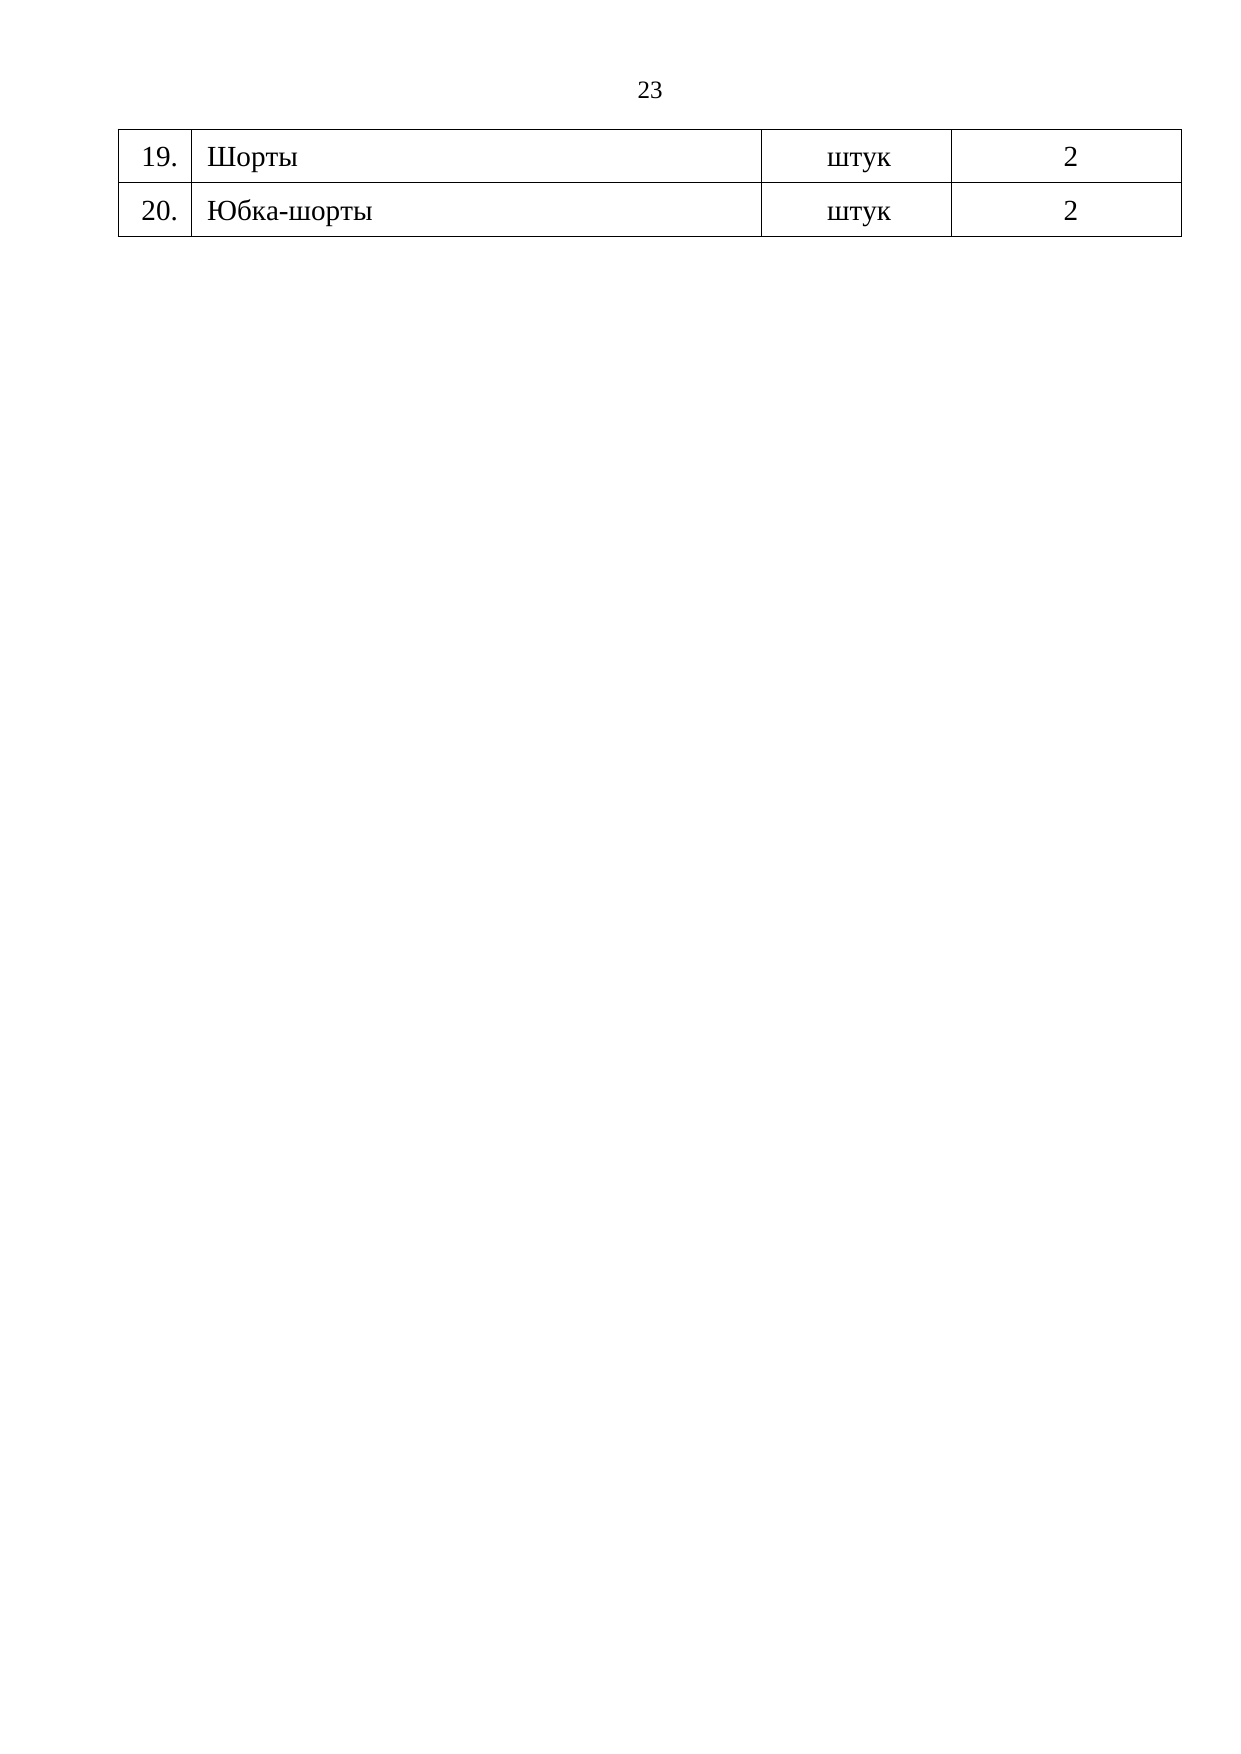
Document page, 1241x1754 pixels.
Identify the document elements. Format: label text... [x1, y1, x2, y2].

table_cell 2 [952, 183, 1181, 236]
table_cell штук [762, 183, 951, 236]
table_cell 2 [952, 130, 1181, 182]
table_cell штук [762, 130, 951, 182]
table_cell Юбка-шорты [192, 183, 761, 236]
table_cell [119, 183, 191, 236]
table_cell Шорты [192, 130, 761, 182]
table_cell [119, 130, 191, 182]
